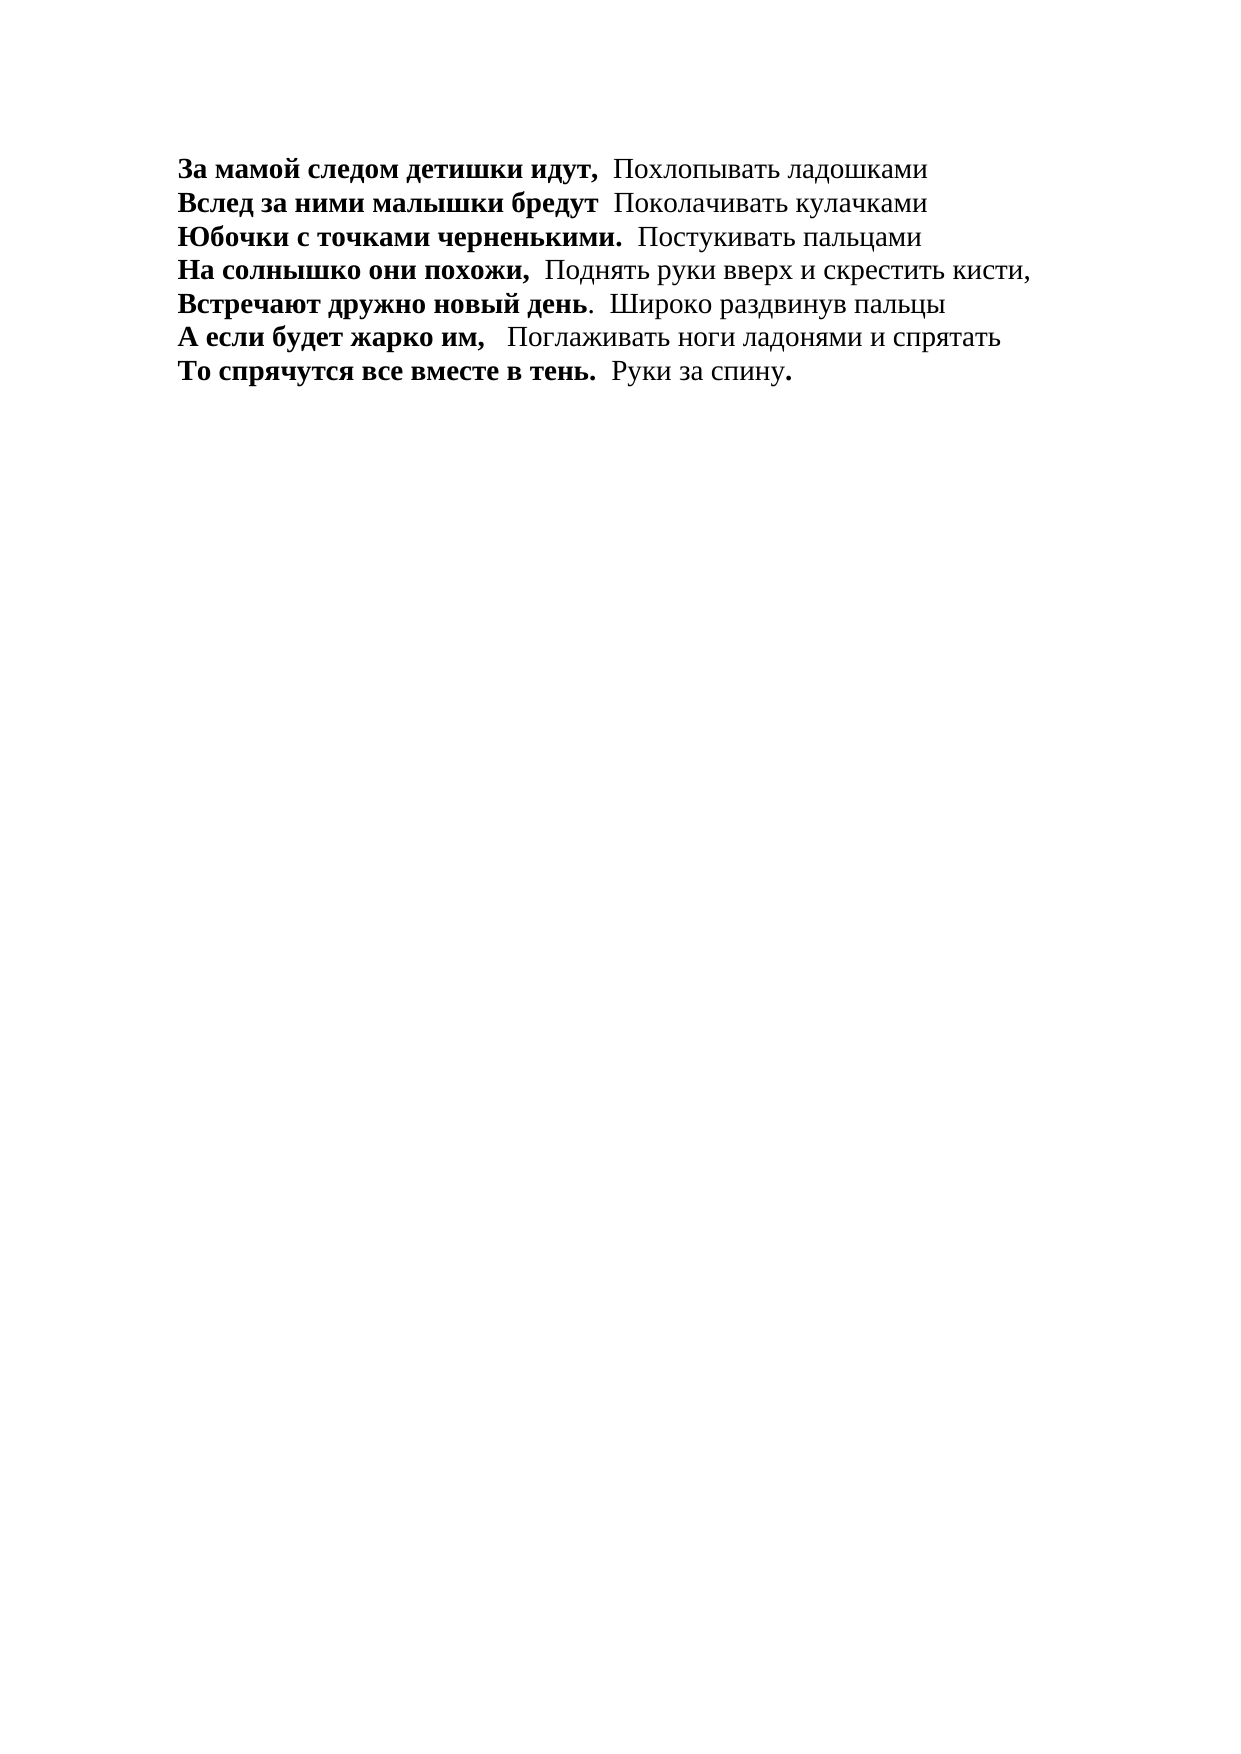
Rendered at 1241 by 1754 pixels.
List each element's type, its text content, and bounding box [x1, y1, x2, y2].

text Юбочки с точками черненькими. Постукивать пальцами [177, 219, 1152, 252]
text За мамой следом детишки идут, Похлопывать ладошками [177, 152, 1152, 185]
text А если будет жарко им, Поглаживать ноги ладонями и спрятать [177, 319, 1152, 353]
text Вслед за ними малышки бредут Поколачивать кулачками [177, 185, 1152, 219]
text Встречают дружно новый день. Широко раздвинув пальцы [177, 286, 1152, 319]
text На солнышко они похожи, Поднять руки вверх и скрестить кисти, [177, 252, 1152, 286]
text То спрячутся все вместе в тень. Руки за спину. [177, 353, 1152, 386]
